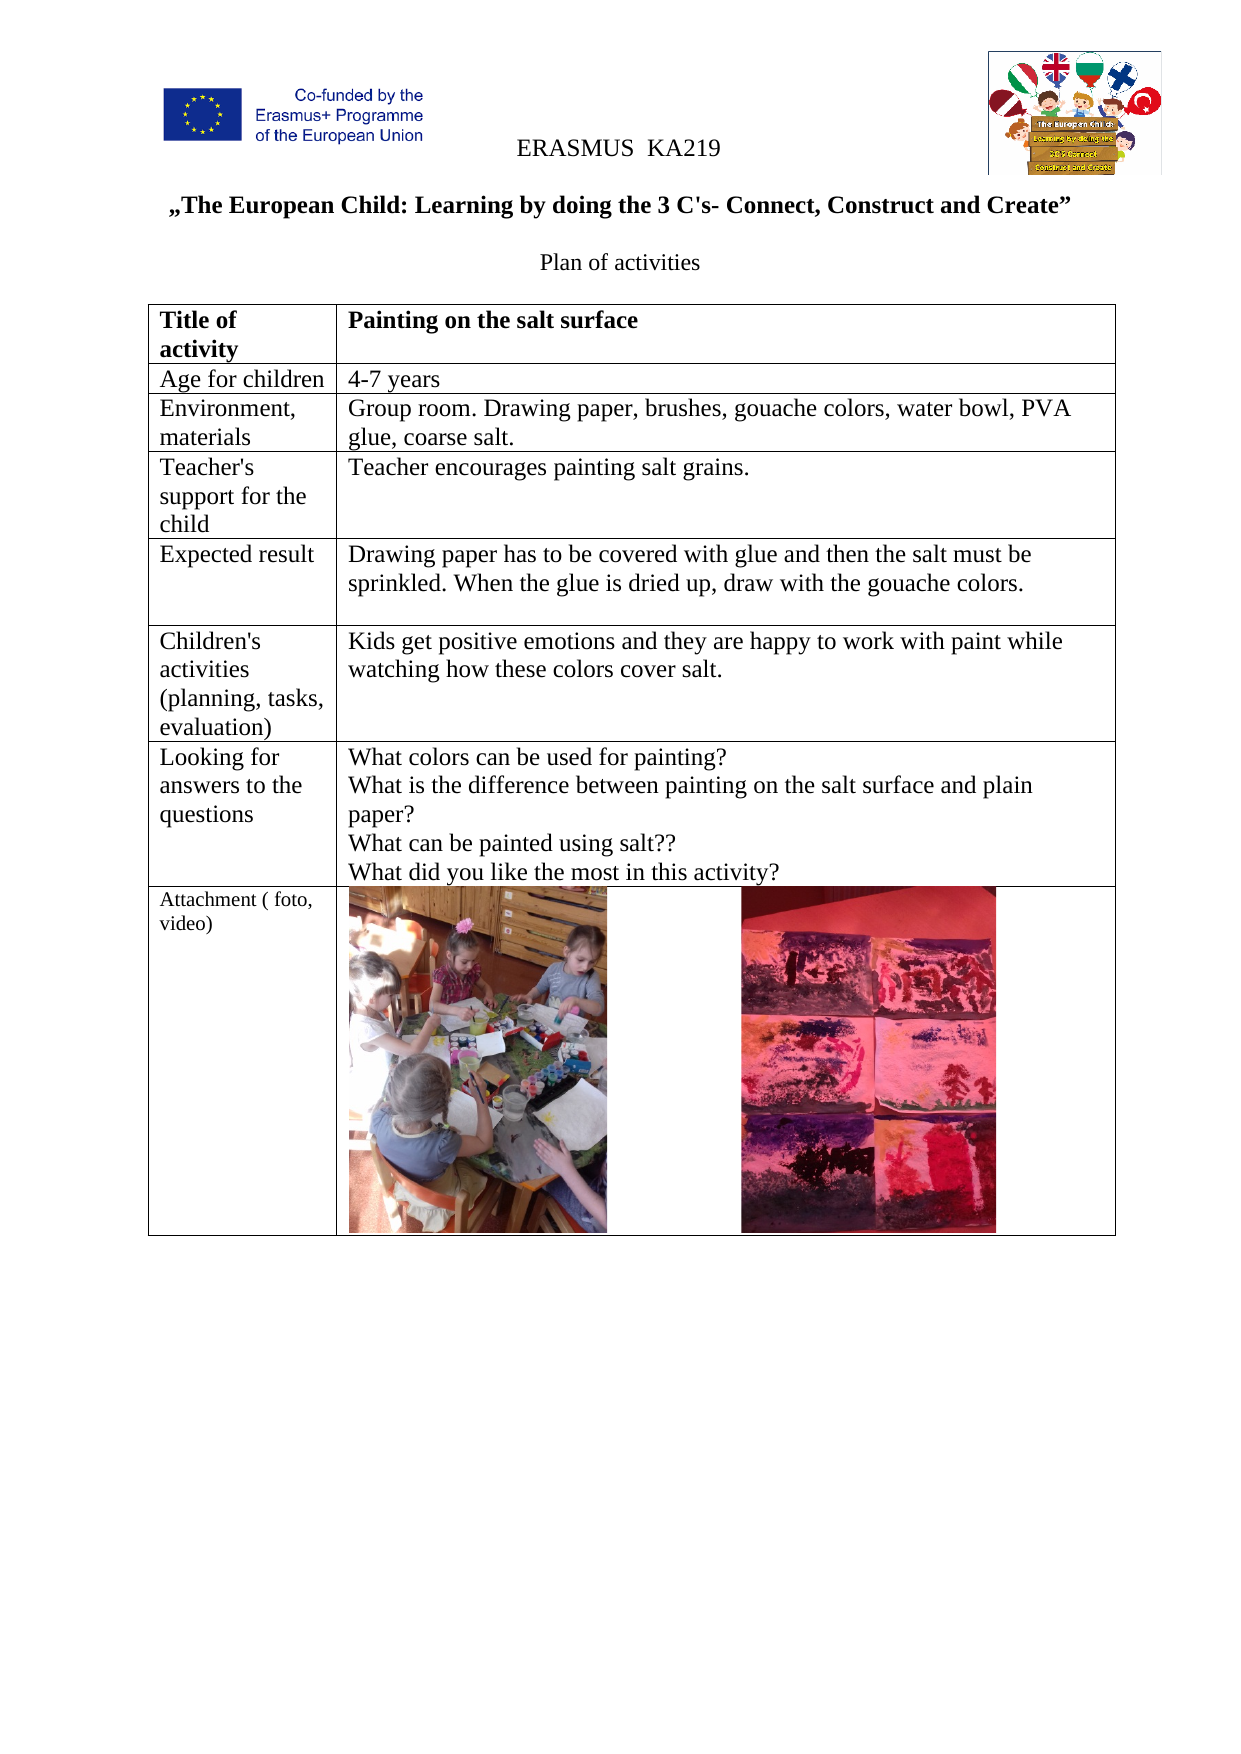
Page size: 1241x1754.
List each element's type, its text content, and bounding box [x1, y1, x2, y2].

picture [147, 73, 436, 156]
picture [987, 51, 1162, 174]
table_cell Expected result [149, 539, 336, 625]
table_cell Age for children [149, 364, 336, 392]
table_cell Group room. Drawing paper, brushes, gouache colors, water bowl, PVA glue, coarse salt. [337, 394, 1115, 451]
table_cell What colors can be used for painting? What is the difference between painting on the salt surface and plain paper? What can be painted using salt?? What did you like the most in this activity? [337, 742, 1115, 886]
table_cell Looking for answers to the questions [149, 742, 336, 886]
picture [740, 886, 997, 1231]
table_header Title of activity [149, 305, 336, 363]
table_cell Children's activities (planning, tasks, evaluation) [149, 626, 336, 741]
table_cell Environment, materials [149, 394, 336, 451]
table_cell Teacher's support for the child [149, 452, 336, 538]
table_header Painting on the salt surface [337, 305, 1115, 363]
table_cell [337, 887, 1115, 1235]
table_cell Kids get positive emotions and they are happy to work with paint while watching how these colors cover salt. [337, 626, 1115, 741]
table_cell Drawing paper has to be covered with glue and then the salt must be sprinkled. When the glue is dried up, draw with the gouache colors. [337, 539, 1115, 625]
table_cell Attachment ( foto, video) [149, 887, 336, 1235]
table_cell Teacher encourages painting salt grains. [337, 452, 1115, 538]
picture [347, 886, 607, 1231]
table_cell 4-7 years [337, 364, 1115, 392]
